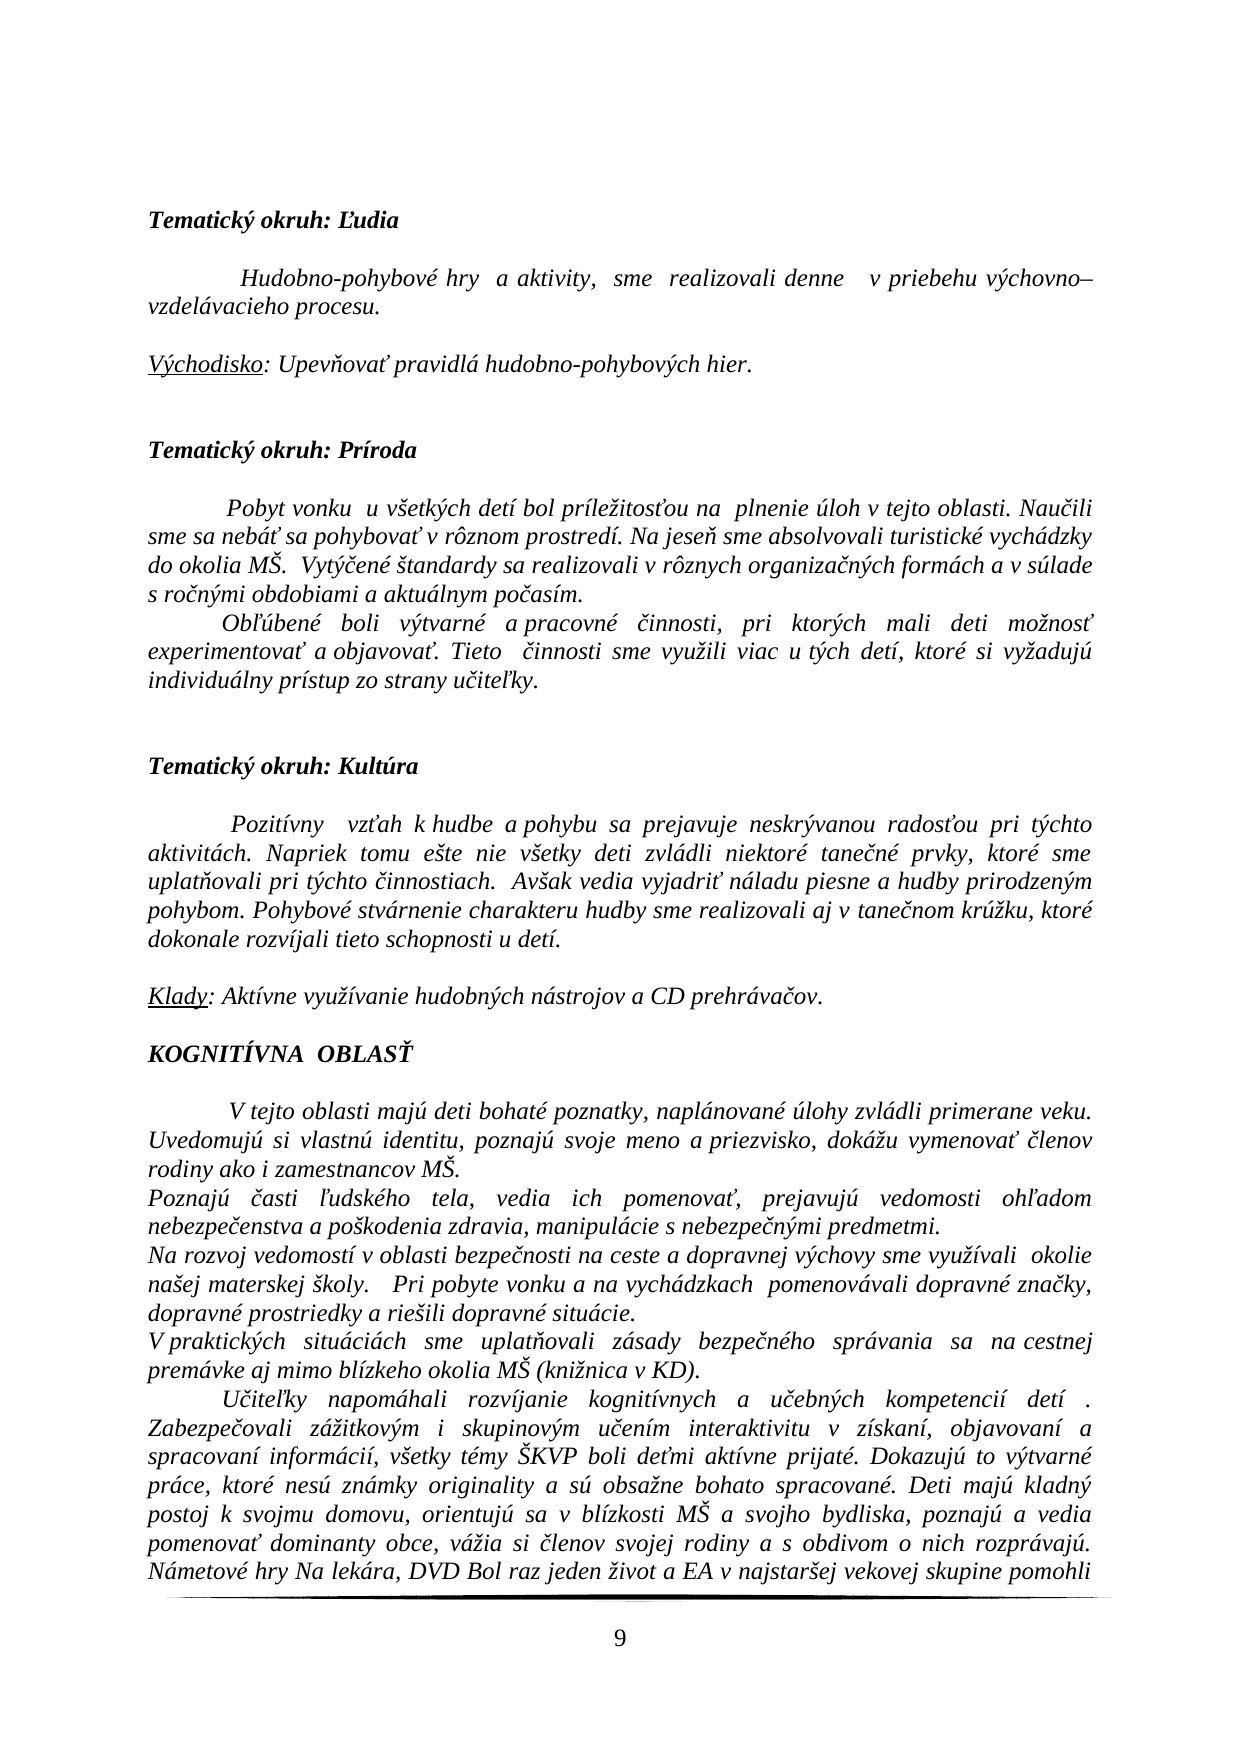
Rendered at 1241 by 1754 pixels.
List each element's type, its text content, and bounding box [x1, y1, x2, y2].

text V praktických situáciách sme uplatňovali zásady bezpečného správania sa na cestnej premávke aj mimo blízkeho okolia MŠ (knižnica v KD). [148, 1326, 1093, 1384]
text V tejto oblasti majú deti bohaté poznatky, naplánované úlohy zvládli primerane veku. Uvedomujú si vlastnú identitu, poznajú svoje meno a priezvisko, dokážu vymenovať členov rodiny ako i zamestnancov MŠ. [148, 1096, 1093, 1183]
text Tematický okruh: Ľudia [148, 205, 1093, 234]
text KOGNITÍVNA OBLASŤ [148, 1039, 1093, 1068]
text Obľúbené boli výtvarné a pracovné činnosti, pri ktorých mali deti možnosť experimentovať a objavovať. Tieto činnosti sme využili viac u tých detí, ktoré si vyžadujú individuálny prístup zo strany učiteľky. [148, 608, 1093, 694]
text Hudobno-pohybové hry a aktivity, sme realizovali denne v priebehu výchovno–vzdelávacieho procesu. [148, 263, 1093, 320]
text Klady: Aktívne využívanie hudobných nástrojov a CD prehrávačov. [148, 981, 1093, 1010]
text Poznajú časti ľudského tela, vedia ich pomenovať, prejavujú vedomosti ohľadom nebezpečenstva a poškodenia zdravia, manipulácie s nebezpečnými predmetmi. [148, 1183, 1093, 1240]
text Pobyt vonku u všetkých detí bol príležitosťou na plnenie úloh v tejto oblasti. Naučili sme sa nebáť sa pohybovať v rôznom prostredí. Na jeseň sme absolvovali turistické vychádzky do okolia MŠ. Vytýčené štandardy sa realizovali v rôznych organizačných formách a v súlade s ročnými obdobiami a aktuálnym počasím. [148, 493, 1093, 608]
text Tematický okruh: Kultúra [148, 751, 1093, 780]
picture [166, 1593, 1112, 1602]
text Na rozvoj vedomostí v oblasti bezpečnosti na ceste a dopravnej výchovy sme využívali okolie našej materskej školy. Pri pobyte vonku a na vychádzkach pomenovávali dopravné značky, dopravné prostriedky a riešili dopravné situácie. [148, 1240, 1093, 1326]
text Tematický okruh: Príroda [148, 435, 1093, 464]
text Pozitívny vzťah k hudbe a pohybu sa prejavuje neskrývanou radosťou pri týchto aktivitách. Napriek tomu ešte nie všetky deti zvládli niektoré tanečné prvky, ktoré sme uplatňovali pri týchto činnostiach. Avšak vedia vyjadriť náladu piesne a hudby prirodzeným pohybom. Pohybové stvárnenie charakteru hudby sme realizovali aj v tanečnom krúžku, ktoré dokonale rozvíjali tieto schopnosti u detí. [148, 809, 1093, 953]
text Východisko: Upevňovať pravidlá hudobno-pohybových hier. [148, 349, 1093, 378]
